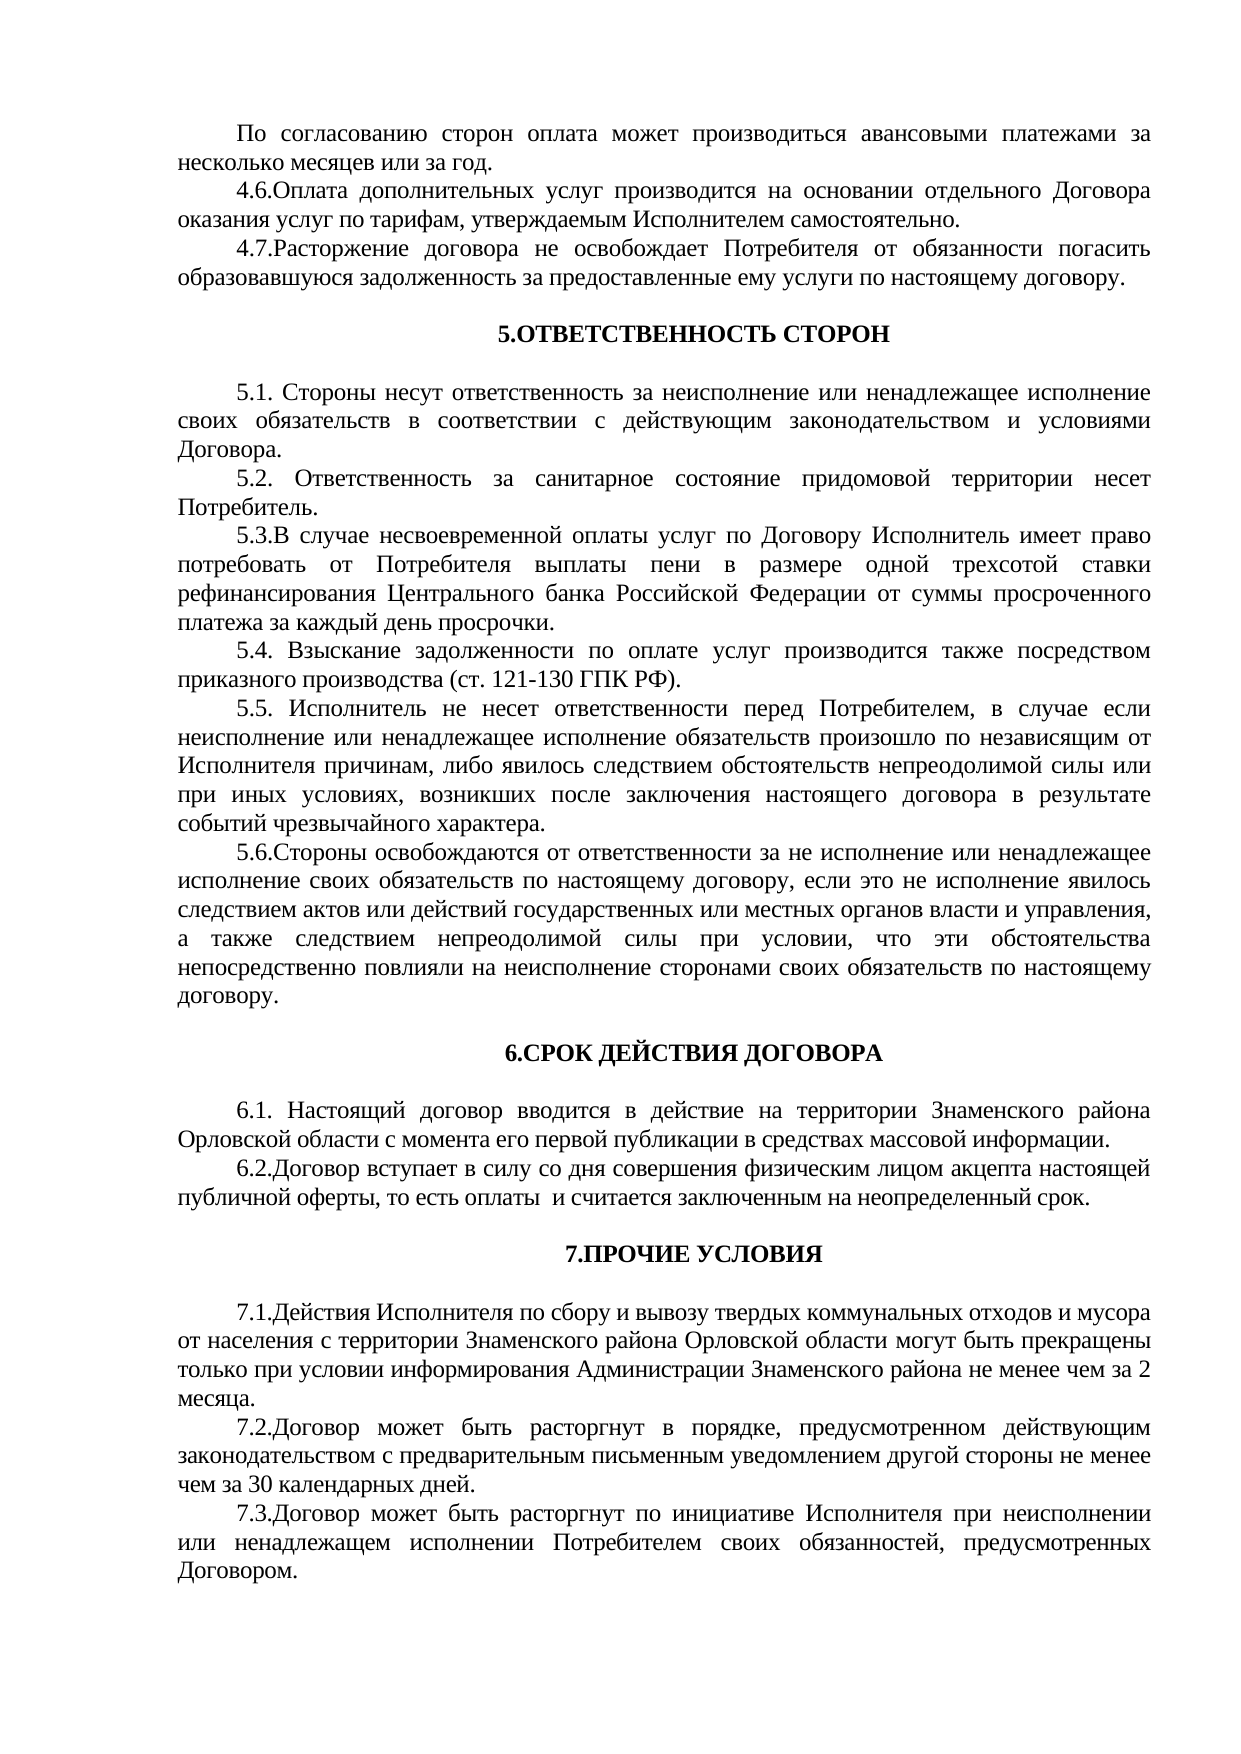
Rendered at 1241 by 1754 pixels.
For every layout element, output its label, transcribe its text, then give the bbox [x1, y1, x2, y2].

text По согласованию сторон оплата может производиться авансовыми платежами за несколько месяцев или за год. [177, 118, 1152, 176]
text 5.4. Взыскание задолженности по оплате услуг производится также посредством приказного производства (ст. 121-130 ГПК РФ). [177, 636, 1152, 693]
text 7.ПРОЧИЕ УСЛОВИЯ [177, 1239, 1152, 1268]
text 5.3.В случае несвоевременной оплаты услуг по Договору Исполнитель имеет право потребовать от Потребителя выплаты пени в размере одной трехсотой ставки рефинансирования Центрального банка Российской Федерации от суммы просроченного платежа за каждый день просрочки. [177, 521, 1152, 636]
text 6.2.Договор вступает в силу со дня совершения физическим лицом акцепта настоящей публичной оферты, то есть оплаты и считается заключенным на неопределенный срок. [177, 1153, 1152, 1211]
text 5.2. Ответственность за санитарное состояние придомовой территории несет Потребитель. [177, 463, 1152, 521]
text 5.5. Исполнитель не несет ответственности перед Потребителем, в случае если неисполнение или ненадлежащее исполнение обязательств произошло по независящим от Исполнителя причинам, либо явилось следствием обстоятельств непреодолимой силы или при иных условиях, возникших после заключения настоящего договора в результате событий чрезвычайного характера. [177, 693, 1152, 837]
text 6.1. Настоящий договор вводится в действие на территории Знаменского района Орловской области с момента его первой публикации в средствах массовой информации. [177, 1096, 1152, 1153]
text 7.2.Договор может быть расторгнут в порядке, предусмотренном действующим законодательством с предварительным письменным уведомлением другой стороны не менее чем за 30 календарных дней. [177, 1412, 1152, 1498]
text 4.7.Расторжение договора не освобождает Потребителя от обязанности погасить образовавшуюся задолженность за предоставленные ему услуги по настоящему договору. [177, 233, 1152, 291]
text 5.1. Стороны несут ответственность за неисполнение или ненадлежащее исполнение своих обязательств в соответствии с действующим законодательством и условиями Договора. [177, 377, 1152, 463]
text 7.1.Действия Исполнителя по сбору и вывозу твердых коммунальных отходов и мусора от населения с территории Знаменского района Орловской области могут быть прекращены только при условии информирования Администрации Знаменского района не менее чем за 2 месяца. [177, 1297, 1152, 1412]
text 5.6.Стороны освобождаются от ответственности за не исполнение или ненадлежащее исполнение своих обязательств по настоящему договору, если это не исполнение явилось следствием актов или действий государственных или местных органов власти и управления, а также следствием непреодолимой силы при условии, что эти обстоятельства непосредственно повлияли на неисполнение сторонами своих обязательств по настоящему договору. [177, 837, 1152, 1009]
text 4.6.Оплата дополнительных услуг производится на основании отдельного Договора оказания услуг по тарифам, утверждаемым Исполнителем самостоятельно. [177, 176, 1152, 233]
text 7.3.Договор может быть расторгнут по инициативе Исполнителя при неисполнении или ненадлежащем исполнении Потребителем своих обязанностей, предусмотренных Договором. [177, 1498, 1152, 1584]
text 6.СРОК ДЕЙСТВИЯ ДОГОВОРА [177, 1038, 1152, 1067]
text 5.ОТВЕТСТВЕННОСТЬ СТОРОН [177, 319, 1152, 348]
